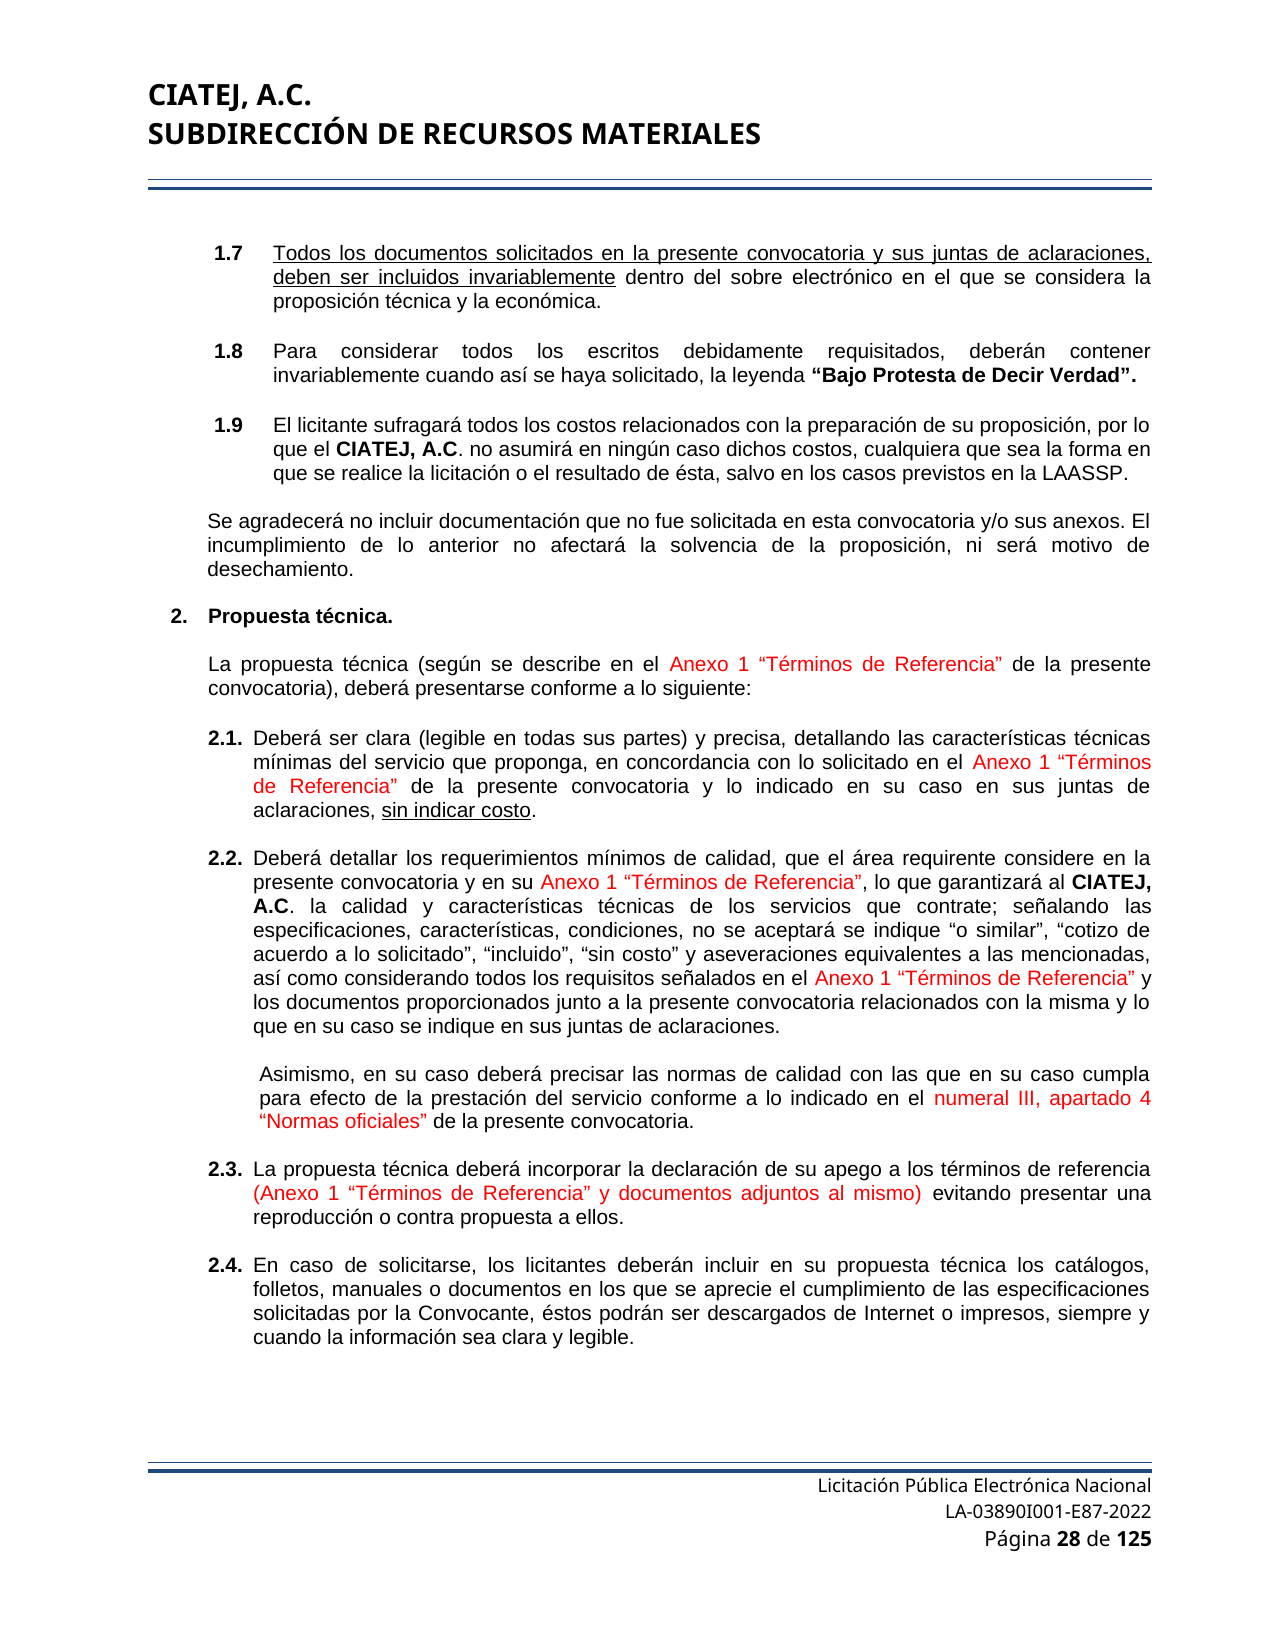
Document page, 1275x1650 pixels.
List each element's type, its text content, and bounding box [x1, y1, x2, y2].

list Se agradecerá no incluir documentación que no fue solicitada en esta convocatoria y/o sus anexos. El incumplimiento de lo anterior no afectará la solvencia de la proposición, ni será motivo de desechamiento. [207, 508, 1152, 580]
list En caso de solicitarse, los licitantes deberán incluir en su propuesta técnica los catálogos, folletos, manuales o documentos en los que se aprecie el cumplimiento de las especificaciones solicitadas por la Convocante, éstos podrán ser descargados de Internet o impresos, siempre y cuando la información sea clara y legible. [208, 1253, 1152, 1349]
list Todos los documentos solicitados en la presente convocatoria y sus juntas de aclaraciones, deben ser incluidos invariablemente dentro del sobre electrónico en el que se considera la proposición técnica y la económica. [214, 241, 1152, 313]
list La propuesta técnica (según se describe en el Anexo 1 “Términos de Referencia” de la presente convocatoria), deberá presentarse conforme a lo siguiente: [208, 652, 1152, 700]
list Deberá ser clara (legible en todas sus partes) y precisa, detallando las características técnicas mínimas del servicio que proponga, en concordancia con lo solicitado en el Anexo 1 “Términos de Referencia” de la presente convocatoria y lo indicado en su caso en sus juntas de aclaraciones, sin indicar costo. [208, 726, 1152, 822]
list La propuesta técnica deberá incorporar la declaración de su apego a los términos de referencia (Anexo 1 “Términos de Referencia” y documentos adjuntos al mismo) evitando presentar una reproducción o contra propuesta a ellos. [208, 1157, 1152, 1229]
list Deberá detallar los requerimientos mínimos de calidad, que el área requirente considere en la presente convocatoria y en su Anexo 1 “Términos de Referencia”, lo que garantizará al CIATEJ, A.C. la calidad y características técnicas de los servicios que contrate; señalando las especificaciones, características, condiciones, no se aceptará se indique “o similar”, “cotizo de acuerdo a lo solicitado”, “incluido”, “sin costo” y aseveraciones equivalentes a las mencionadas, así como considerando todos los requisitos señalados en el Anexo 1 “Términos de Referencia” y los documentos proporcionados junto a la presente convocatoria relacionados con la misma y lo que en su caso se indique en sus juntas de aclaraciones. [208, 846, 1152, 1037]
list Asimismo, en su caso deberá precisar las normas de calidad con las que en su caso cumpla para efecto de la prestación del servicio conforme a lo indicado en el numeral III, apartado 4 “Normas oficiales” de la presente convocatoria. [259, 1061, 1152, 1133]
list El licitante sufragará todos los costos relacionados con la preparación de su proposición, por lo que el CIATEJ, A.C. no asumirá en ningún caso dichos costos, cualquiera que sea la forma en que se realice la licitación o el resultado de ésta, salvo en los casos previstos en la LAASSP. [214, 413, 1152, 484]
list Propuesta técnica. [170, 604, 1152, 628]
list Para considerar todos los escritos debidamente requisitados, deberán contener invariablemente cuando así se haya solicitado, la leyenda “Bajo Protesta de Decir Verdad”. [214, 339, 1152, 387]
